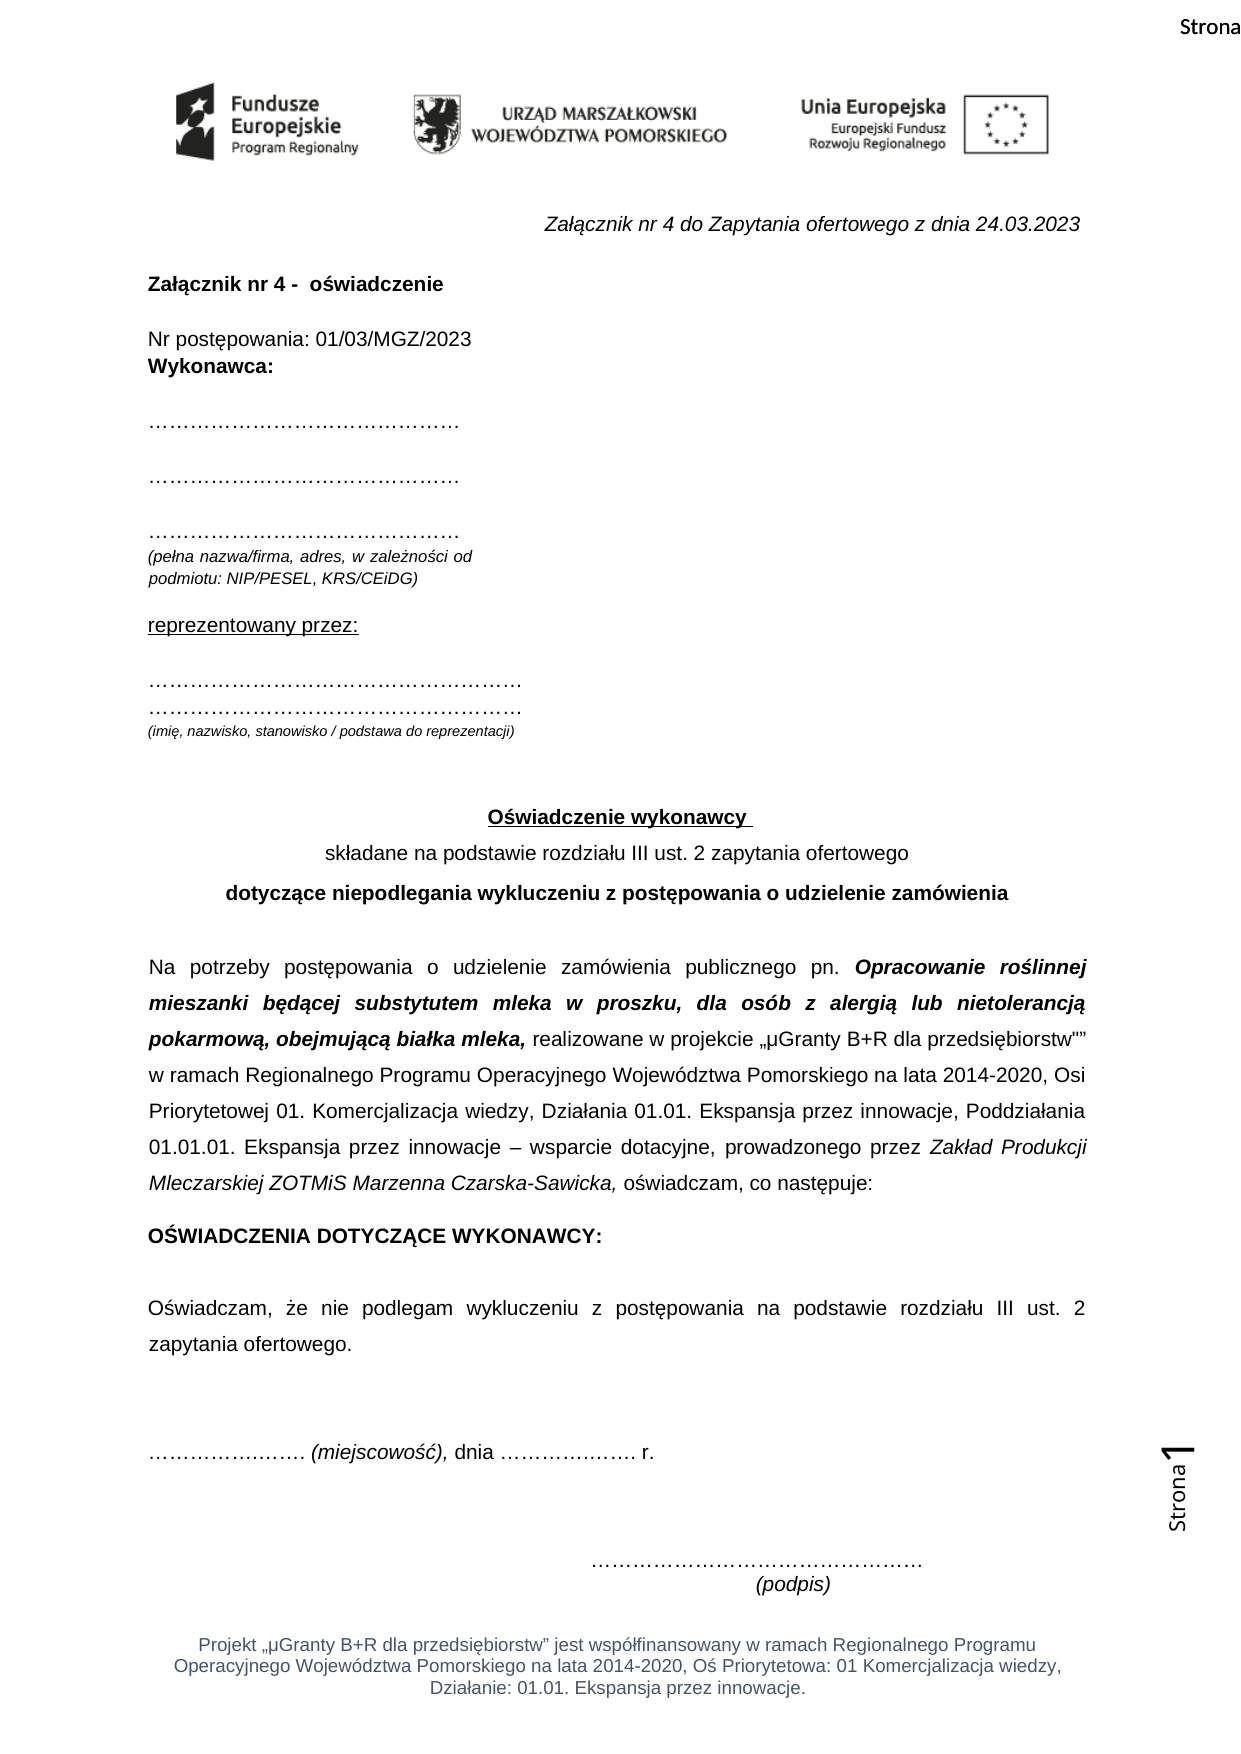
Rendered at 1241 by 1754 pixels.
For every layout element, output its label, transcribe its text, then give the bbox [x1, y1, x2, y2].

text składane na podstawie rozdziału III ust. 2 zapytania ofertowego [148, 841, 1087, 865]
text Nr postępowania: 01/03/MGZ/2023 [148, 327, 1093, 351]
text ……………………………………………… [148, 695, 532, 719]
text OŚWIADCZENIA DOTYCZĄCE WYKONAWCY: [148, 1224, 1087, 1248]
text (pełna nazwa/firma, adres, w zależności od podmiotu: NIP/PESEL, KRS/CEiDG) [148, 547, 472, 588]
text Oświadczam, że nie podlegam wykluczeniu z postępowania na podstawie rozdziału III ust. 2 zapytania ofertowego. [148, 1296, 1087, 1356]
text Załącznik nr 4 - oświadczenie [148, 272, 1087, 296]
text ………………………………………… [148, 1548, 1087, 1572]
text Wykonawca: [148, 354, 1093, 378]
text Na potrzeby postępowania o udzielenie zamówienia publicznego pn. Opracowanie roślinnej mieszanki będącej substytutem mleka w proszku, dla osób z alergią lub nietolerancją pokarmową, obejmującą białka mleka, realizowane w projekcie „μGranty B+R dla przedsiębiorstw"” w ramach Regionalnego Programu Operacyjnego Województwa Pomorskiego na lata 2014-2020, Osi Priorytetowej 01. Komercjalizacja wiedzy, Działania 01.01. Ekspansja przez innowacje, Poddziałania 01.01.01. Ekspansja przez innowacje – wsparcie dotacyjne, prowadzonego przez Zakład Produkcji Mleczarskiej ZOTMiS Marzenna Czarska-Sawicka, oświadczam, co następuje: [149, 955, 1087, 1194]
text (podpis) [738, 1572, 1087, 1596]
text ……………………………………… [148, 409, 472, 433]
text reprezentowany przez: [148, 613, 1087, 637]
text dotyczące niepodlegania wykluczeniu z postępowania o udzielenie zamówienia [148, 881, 1087, 905]
text Załącznik nr 4 do Zapytania ofertowego z dnia 24.03.2023 [148, 212, 1087, 236]
text (imię, nazwisko, stanowisko / podstawa do reprezentacji) [148, 723, 532, 739]
text Oświadczenie wykonawcy [148, 805, 1087, 829]
picture [147, 54, 1093, 186]
text ……………………………………… [148, 464, 472, 488]
text ……………………………………… [148, 519, 472, 543]
text …………….……. (miejscowość), dnia ………….……. r. [148, 1440, 1087, 1464]
text ……………………………………………… [148, 668, 532, 692]
